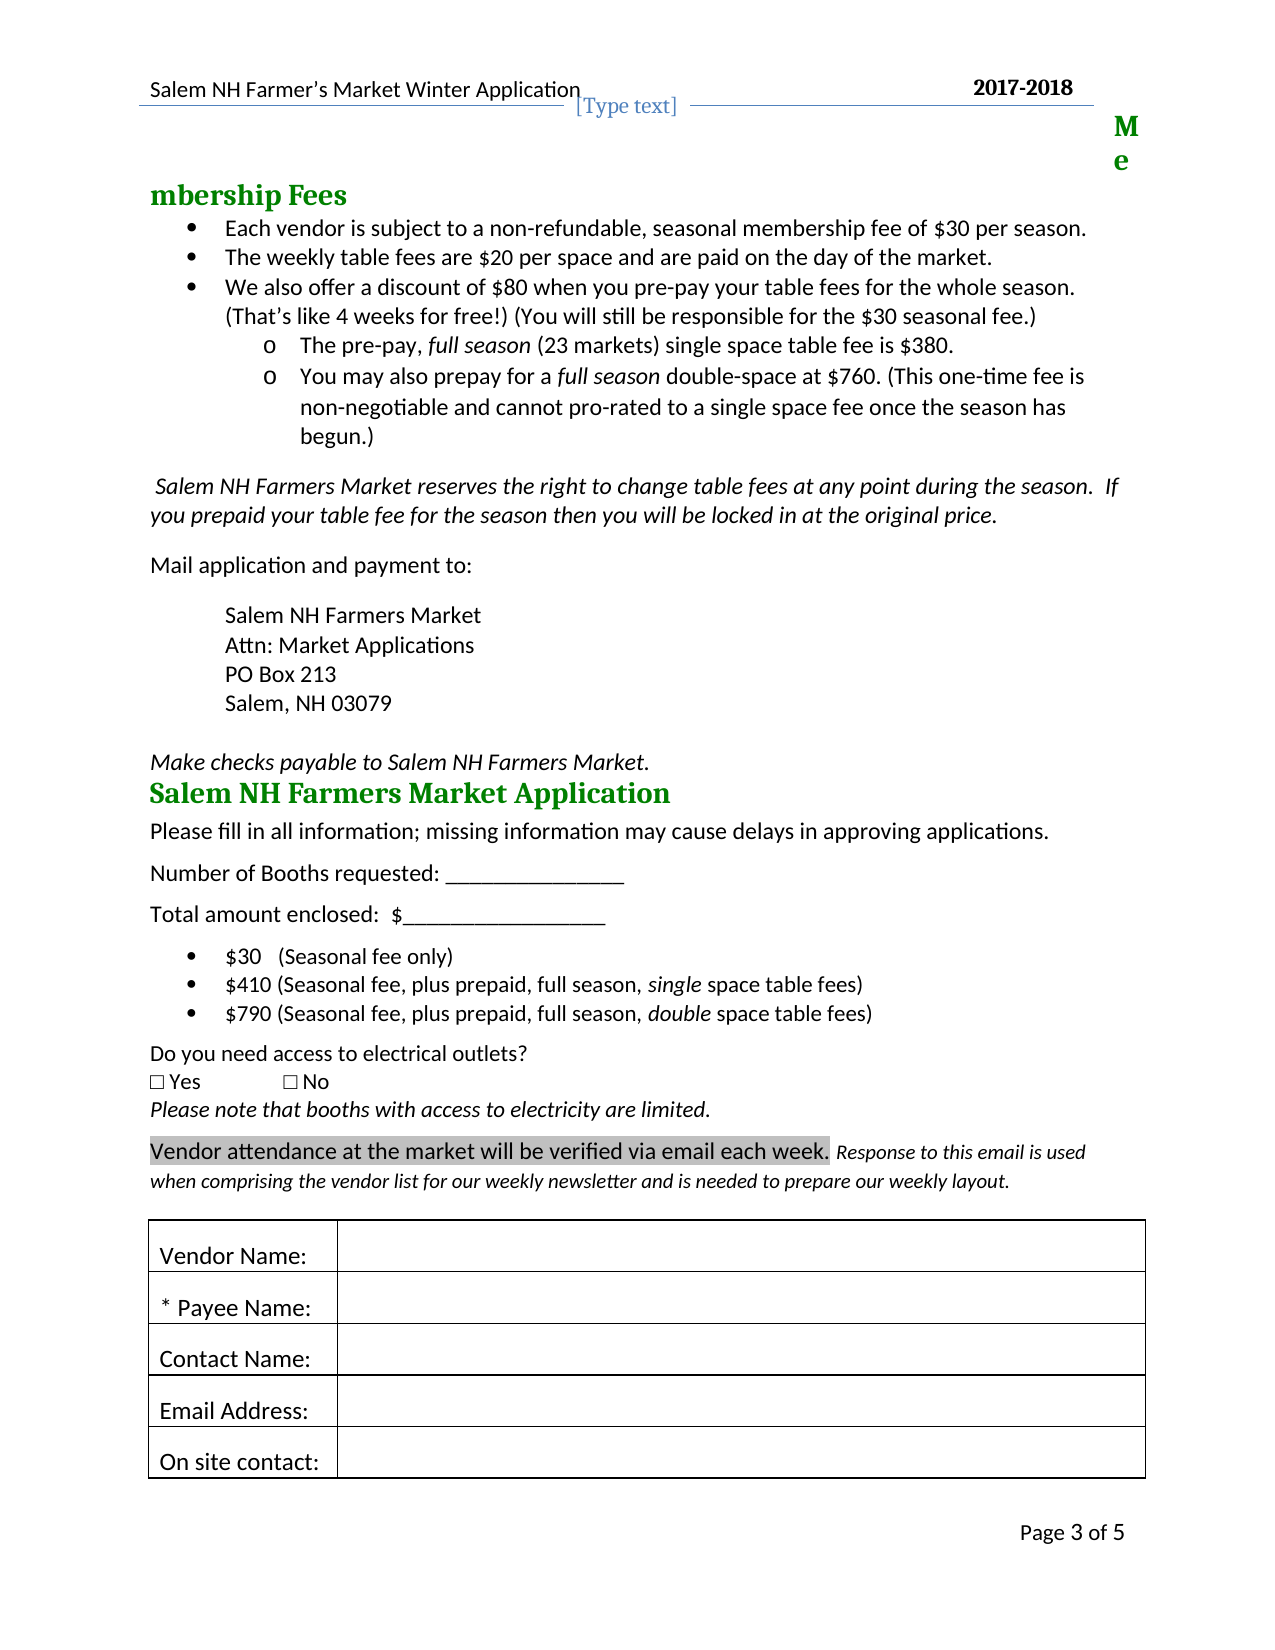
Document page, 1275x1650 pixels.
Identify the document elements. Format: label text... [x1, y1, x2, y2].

list Each vendor is subject to a non-refundable, seasonal membership fee of $30 per season. [187, 213, 1125, 242]
list $790 (Seasonal fee, plus prepaid, full season, double space table fees) [187, 999, 1125, 1027]
text Please note that booths with access to electricity are limited. [150, 1095, 1125, 1123]
table_cell [338, 1376, 1145, 1426]
table_cell [338, 1427, 1145, 1477]
text Please fill in all information; missing information may cause delays in approving applications. [150, 816, 1125, 845]
table_cell On site contact: [149, 1427, 337, 1477]
text Vendor attendance at the market will be verified via email each week. Response to this email is used when comprising the vendor list for our weekly newsletter and is needed to prepare our weekly layout. [150, 1136, 1125, 1194]
text PO Box 213 [225, 659, 1125, 688]
list $30 (Seasonal fee only) [187, 941, 1125, 971]
table_cell [338, 1272, 1145, 1322]
table_cell Contact Name: [149, 1324, 337, 1374]
text Salem NH Farmers Market reserves the right to change table fees at any point during the season. If you prepaid your table fee for the season then you will be locked in at the original price. [150, 471, 1125, 529]
list $410 (Seasonal fee, plus prepaid, full season, single space table fees) [187, 971, 1125, 999]
list You may also prepay for a full season double-space at $760. (This one-time fee is non-negotiable and cannot pro-rated to a single space fee once the season has begun.) [262, 361, 1125, 450]
text Make checks payable to Salem NH Farmers Market. [150, 747, 1125, 776]
list We also offer a discount of $80 when you pre-pay your table fees for the whole season. (That’s like 4 weeks for free!) (You will still be responsible for the $30 seasonal fee.) [187, 272, 1125, 330]
text Salem NH Farmers Market Application [150, 776, 1125, 811]
text Attn: Market Applications [225, 630, 1125, 659]
table_cell [338, 1324, 1145, 1374]
text Number of Booths requested: _______________ [150, 858, 1125, 887]
text Do you need access to electrical outlets? [150, 1039, 1125, 1067]
table_header Vendor Name: [149, 1221, 337, 1271]
table_cell Email Address: [149, 1376, 337, 1426]
text Salem NH Farmers Market [225, 600, 1125, 630]
list The weekly table fees are $20 per space and are paid on the day of the market. [187, 242, 1125, 272]
text Salem, NH 03079 [225, 688, 1125, 717]
text □ Yes □ No [150, 1067, 1125, 1095]
text Mail application and payment to: [150, 550, 1125, 579]
table_cell * Payee Name: [149, 1272, 337, 1322]
table_header [338, 1221, 1145, 1271]
list The pre-pay, full season (23 markets) single space table fee is $380. [262, 330, 1125, 361]
text Total amount enclosed: $_________________ [150, 899, 1125, 929]
text Membership Fees [150, 109, 1125, 213]
